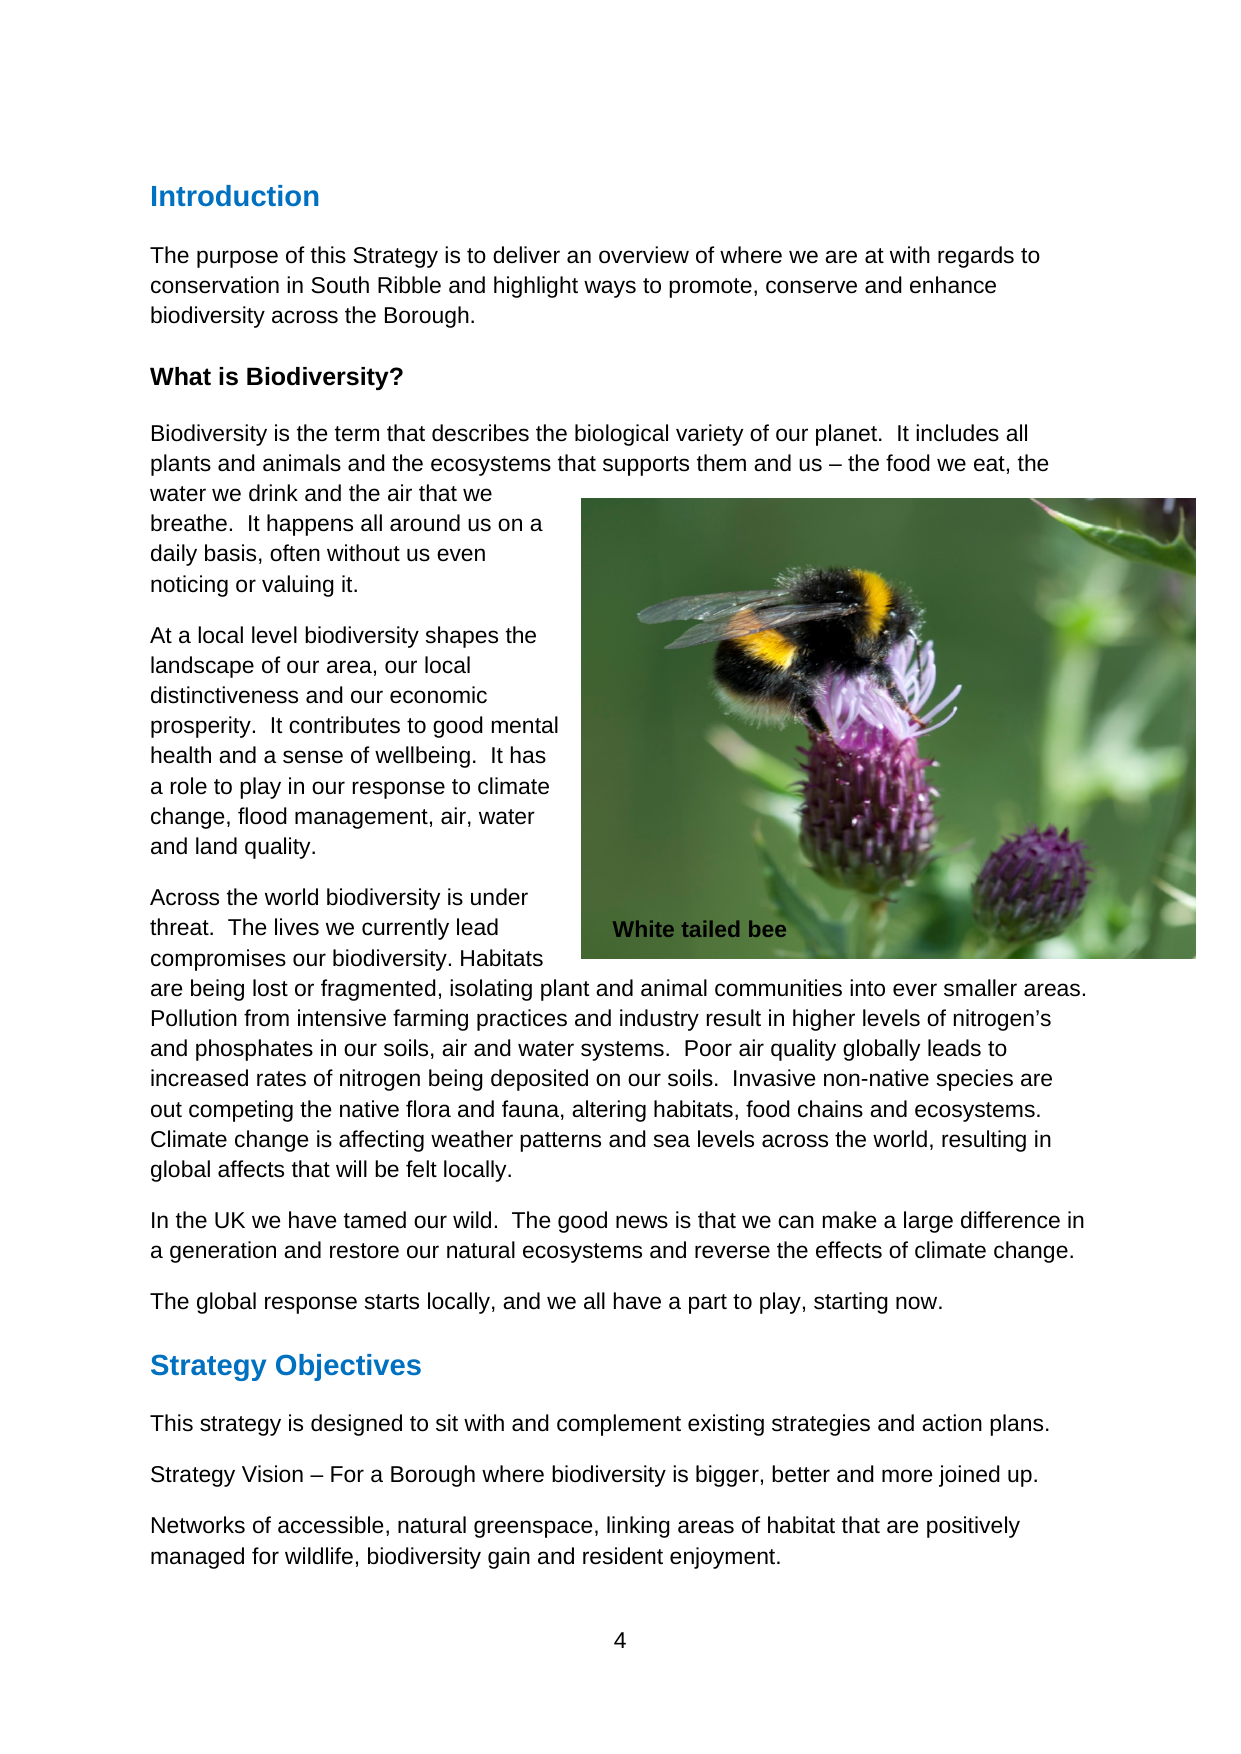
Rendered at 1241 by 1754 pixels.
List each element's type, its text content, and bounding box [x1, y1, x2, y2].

subtitle Strategy Objectives [150, 1348, 1090, 1381]
text Networks of accessible, natural greenspace, linking areas of habitat that are positively managed for wildlife, biodiversity gain and resident enjoyment. [150, 1512, 1090, 1569]
text In the UK we have tamed our wild. The good news is that we can make a large difference in a generation and restore our natural ecosystems and reverse the effects of climate change. [150, 1207, 1090, 1264]
text At a local level biodiversity shapes the landscape of our area, our local distinctiveness and our economic prosperity. It contributes to good mental health and a sense of wellbeing. It has a role to play in our response to climate change, flood management, air, water and land quality. [150, 622, 581, 859]
subtitle Introduction [150, 179, 1090, 213]
text Strategy Vision – For a Borough where biodiversity is bigger, better and more joined up. [150, 1461, 1090, 1488]
text The purpose of this Strategy is to deliver an overview of where we are at with regards to conservation in South Ribble and highlight ways to promote, conserve and enhance biodiversity across the Borough. [150, 242, 1090, 329]
text Across the world biodiversity is under threat. The lives we currently lead compromises our biodiversity. Habitats are being lost or fragmented, isolating plant and animal communities into ever smaller areas. Pollution from intensive farming practices and industry result in higher levels of nitrogen’s and phosphates in our soils, air and water systems. Poor air quality globally leads to increased rates of nitrogen being deposited on our soils. Invasive non-native species are out competing the native flora and fauna, altering habitats, food chains and ecosystems. Climate change is affecting weather patterns and sea levels across the world, resulting in global affects that will be felt locally. [150, 884, 1090, 1182]
subtitle What is Biodiversity? [150, 362, 1090, 390]
picture [581, 498, 1196, 959]
text The global response starts locally, and we all have a part to play, starting now. [150, 1288, 1090, 1315]
text This strategy is designed to sit with and complement existing strategies and action plans. [150, 1410, 1090, 1437]
text Biodiversity is the term that describes the biological variety of our planet. It includes all plants and animals and the ecosystems that supports them and us – the food we eat, the water we drink and the air that we breathe. It happens all around us on a daily basis, often without us even noticing or valuing it. [150, 419, 1090, 597]
